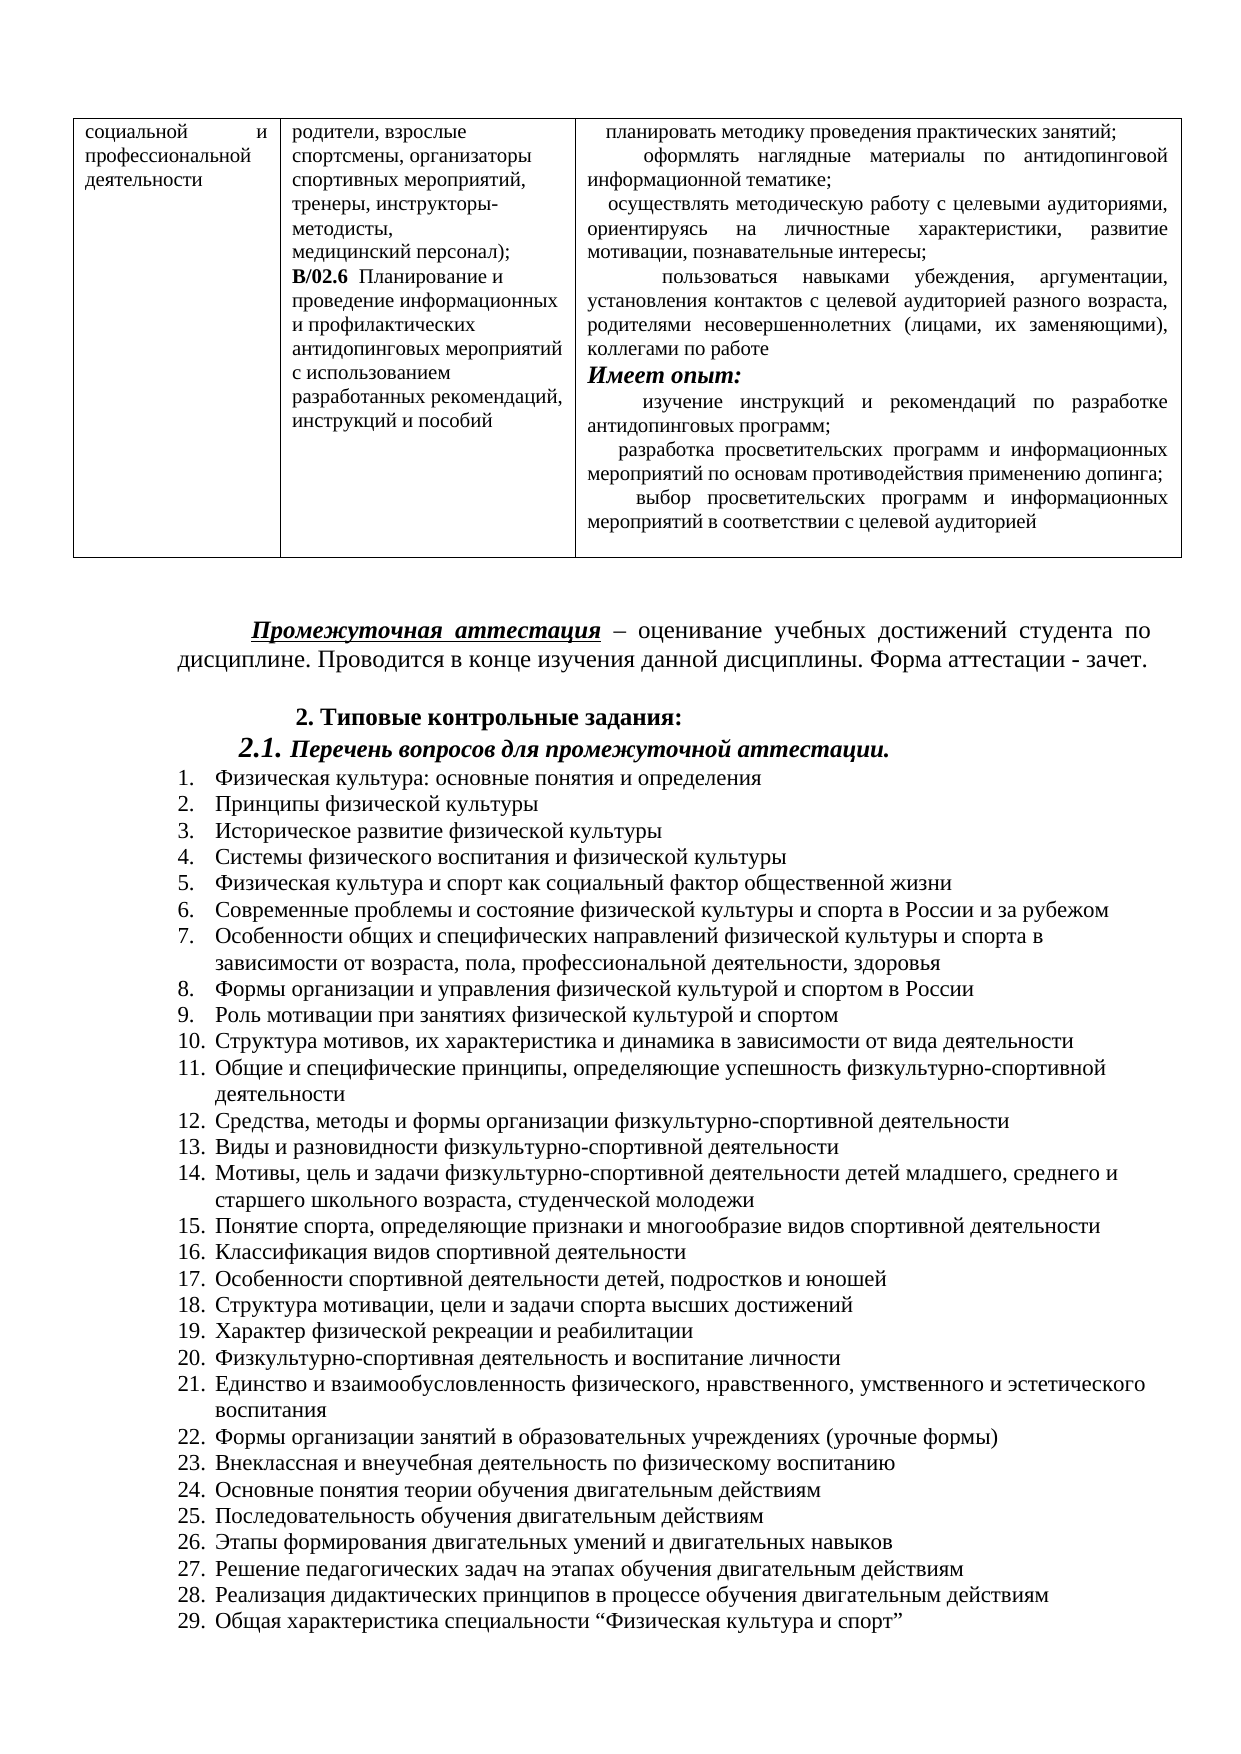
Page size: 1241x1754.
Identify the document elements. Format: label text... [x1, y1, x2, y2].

list Внеклассная и внеучебная деятельность по физическому воспитанию [177, 1449, 1152, 1476]
list Последовательность обучения двигательным действиям [177, 1502, 1152, 1528]
list Роль мотивации при занятиях физической культурой и спортом [177, 1001, 1152, 1028]
list Физическая культура и спорт как социальный фактор общественной жизни [177, 869, 1152, 896]
list Виды и разновидности физкультурно-спортивной деятельности [177, 1133, 1152, 1159]
list Физкультурно-спортивная деятельность и воспитание личности [177, 1344, 1152, 1370]
list Понятие спорта, определяющие признаки и многообразие видов спортивной деятельности [177, 1212, 1152, 1238]
list Единство и взаимообусловленность физического, нравственного, умственного и эстетического воспитания [177, 1370, 1152, 1423]
list Средства, методы и формы организации физкультурно-спортивной деятельности [177, 1107, 1152, 1133]
list Историческое развитие физической культуры [177, 817, 1152, 843]
list Формы организации и управления физической культурой и спортом в России [177, 975, 1152, 1001]
list Формы организации занятий в образовательных учреждениях (урочные формы) [177, 1423, 1152, 1449]
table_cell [74, 119, 280, 557]
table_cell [281, 119, 575, 557]
list Особенности спортивной деятельности детей, подростков и юношей [177, 1265, 1152, 1291]
list Этапы формирования двигательных умений и двигательных навыков [177, 1528, 1152, 1555]
text 2. Типовые контрольные задания: [295, 702, 1152, 731]
list Принципы физической культуры [177, 790, 1152, 817]
list Физическая культура: основные понятия и определения [177, 764, 1152, 790]
list Характер физической рекреации и реабилитации [177, 1317, 1152, 1344]
text Промежуточная аттестация – оценивание учебных достижений студента по дисциплине. Проводится в конце изучения данной дисциплины. Форма аттестации - зачет. [177, 616, 1152, 673]
text 2.1. Перечень вопросов для промежуточной аттестации. [177, 731, 1152, 764]
list Системы физического воспитания и физической культуры [177, 843, 1152, 869]
list Реализация дидактических принципов в процессе обучения двигательным действиям [177, 1581, 1152, 1607]
list Особенности общих и специфических направлений физической культуры и спорта в зависимости от возраста, пола, профессиональной деятельности, здоровья [177, 922, 1152, 975]
list Общая характеристика специальности “Физическая культура и спорт” [177, 1607, 1152, 1634]
list Основные понятия теории обучения двигательным действиям [177, 1476, 1152, 1502]
list Современные проблемы и состояние физической культуры и спорта в России и за рубежом [177, 896, 1152, 922]
list Структура мотивации, цели и задачи спорта высших достижений [177, 1291, 1152, 1317]
list Мотивы, цель и задачи физкультурно-спортивной деятельности детей младшего, среднего и старшего школьного возраста, студенческой молодежи [177, 1159, 1152, 1212]
list Структура мотивов, их характеристика и динамика в зависимости от вида деятельности [177, 1028, 1152, 1054]
list Общие и специфические принципы, определяющие успешность физкультурно-спортивной деятельности [177, 1054, 1152, 1107]
list Классификация видов спортивной деятельности [177, 1238, 1152, 1265]
list Решение педагогических задач на этапах обучения двигательным действиям [177, 1555, 1152, 1581]
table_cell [576, 119, 1181, 557]
